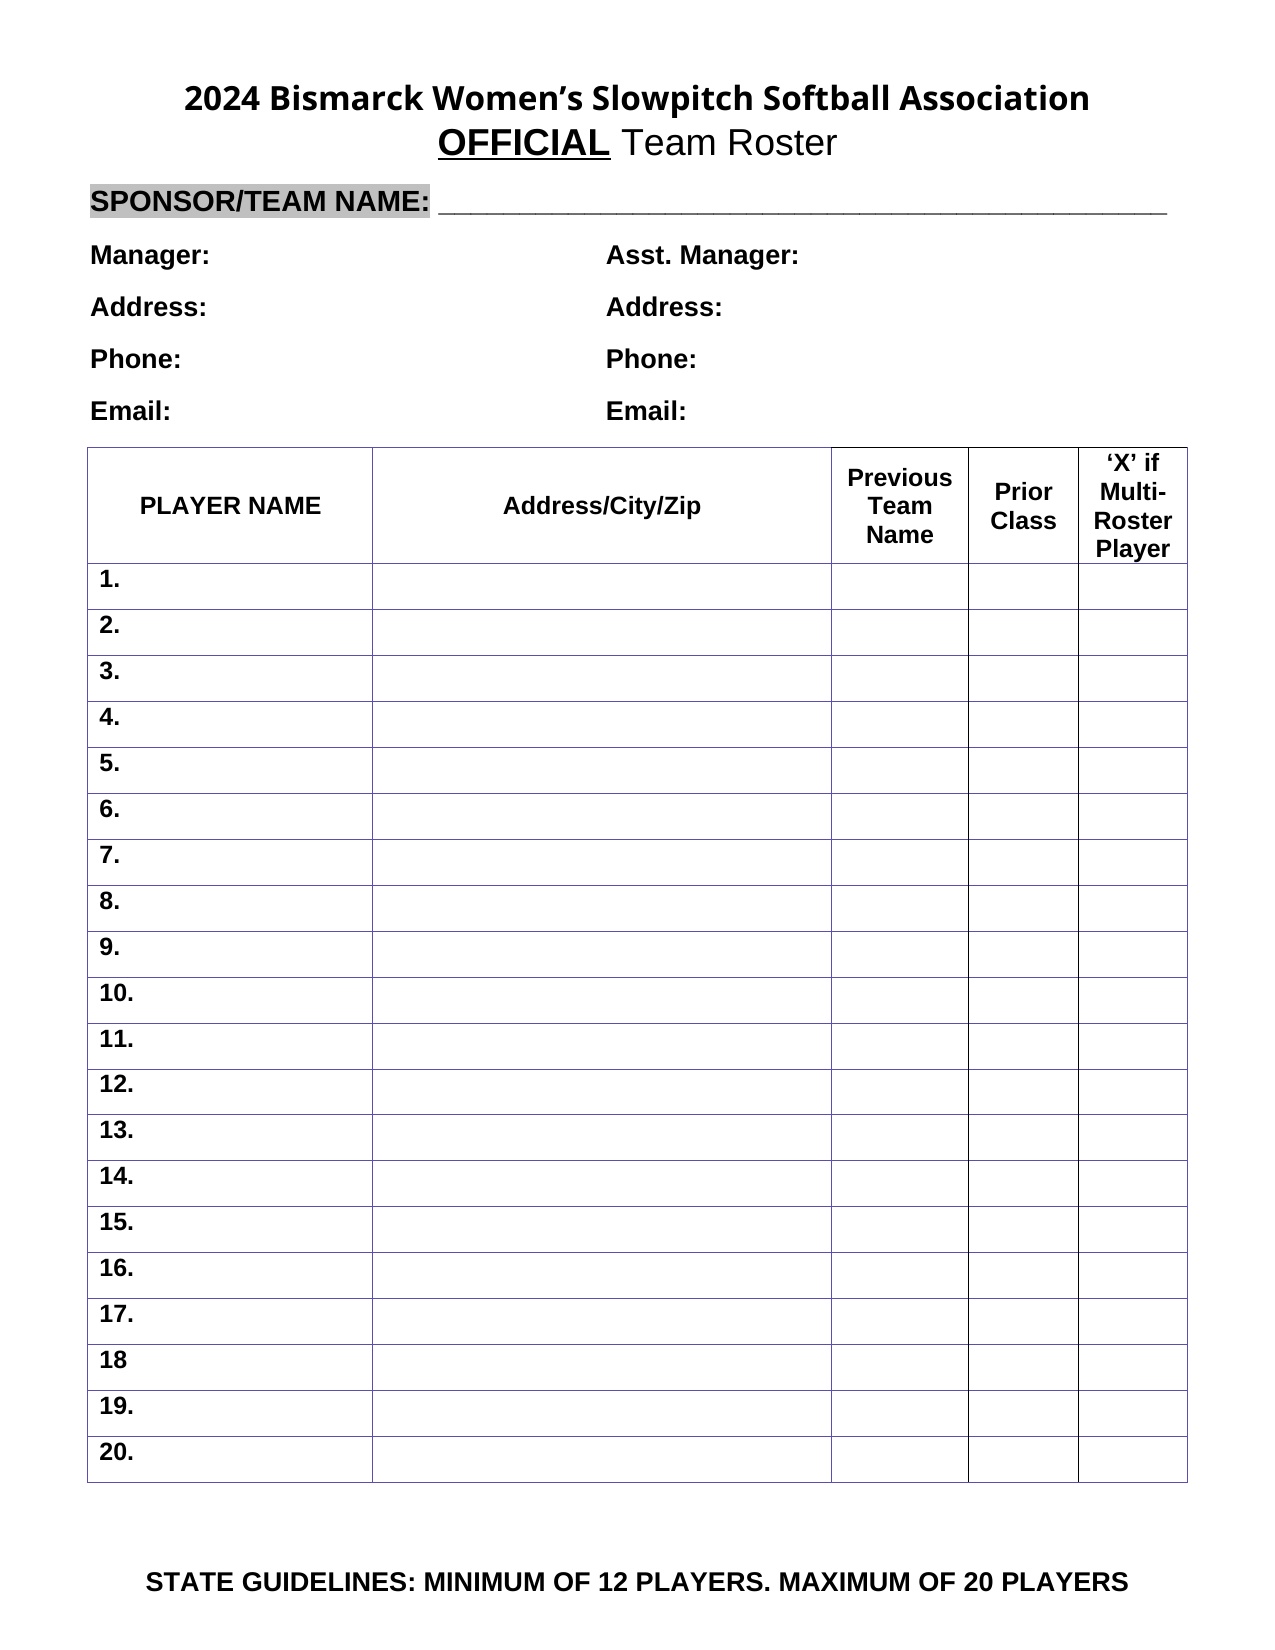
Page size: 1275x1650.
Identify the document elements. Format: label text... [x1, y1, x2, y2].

table_cell [969, 564, 1078, 609]
table_cell [373, 1161, 831, 1206]
table_cell [373, 794, 831, 839]
table_cell 8. [88, 886, 372, 931]
table_cell 3. [88, 656, 372, 701]
table_cell [832, 1070, 968, 1114]
table_cell [832, 1115, 968, 1160]
table_cell [969, 1161, 1078, 1206]
table_cell [832, 886, 968, 931]
table_cell 10. [88, 978, 372, 1022]
table_cell 4. [88, 702, 372, 747]
table_cell 1. [88, 564, 372, 609]
table_cell [373, 932, 831, 977]
table_cell [1079, 1253, 1187, 1298]
table_cell [1079, 1345, 1187, 1390]
table_cell [969, 840, 1078, 885]
table_cell 20. [88, 1437, 372, 1482]
table_cell [832, 1437, 968, 1482]
table_cell [832, 1391, 968, 1436]
table_cell [832, 1024, 968, 1068]
table_cell [969, 978, 1078, 1022]
table_cell [373, 1253, 831, 1298]
text STATE GUIDELINES: MINIMUM OF 12 PLAYERS. MAXIMUM OF 20 PLAYERS [90, 1566, 1185, 1597]
text Manager: Asst. Manager: [90, 239, 1185, 270]
table_cell 14. [88, 1161, 372, 1206]
table_cell [1079, 1070, 1187, 1114]
table_cell 16. [88, 1253, 372, 1298]
table_header ‘X’ if Multi- Roster Player [1079, 448, 1187, 563]
table_cell [1079, 1024, 1187, 1068]
text SPONSOR/TEAM NAME: _____________________________________________ [430, 184, 1185, 218]
table_cell [832, 564, 968, 609]
table_cell [1079, 840, 1187, 885]
table_cell 17. [88, 1299, 372, 1344]
table_cell [832, 1161, 968, 1206]
table_cell [969, 794, 1078, 839]
table_cell [1079, 932, 1187, 977]
table_cell 15. [88, 1207, 372, 1252]
table_cell [373, 1345, 831, 1390]
table_cell [373, 1207, 831, 1252]
table_cell [373, 840, 831, 885]
table_cell [832, 1345, 968, 1390]
table_header Previous Team Name [832, 448, 968, 563]
table_cell [373, 702, 831, 747]
table_cell 9. [88, 932, 372, 977]
table_cell [969, 1299, 1078, 1344]
table_cell [969, 1345, 1078, 1390]
table_cell [1079, 1115, 1187, 1160]
table_cell [1079, 564, 1187, 609]
table_cell [1079, 886, 1187, 931]
table_cell [969, 656, 1078, 701]
table_cell [832, 656, 968, 701]
text Email: Email: [90, 395, 1185, 426]
table_cell 18 [88, 1345, 372, 1390]
table_cell 11. [88, 1024, 372, 1068]
table_cell [969, 932, 1078, 977]
table_cell [373, 1299, 831, 1344]
table_cell [832, 1253, 968, 1298]
text 2024 Bismarck Women’s Slowpitch Softball Association [90, 75, 1185, 120]
table_cell [373, 1070, 831, 1114]
text Address: Address: [90, 291, 1185, 322]
table_cell [1079, 1207, 1187, 1252]
table_cell [969, 610, 1078, 655]
table_cell [1079, 656, 1187, 701]
table_cell [373, 978, 831, 1022]
table_cell [832, 840, 968, 885]
table_cell [373, 1437, 831, 1482]
table_cell [373, 656, 831, 701]
table_cell [832, 1299, 968, 1344]
table_cell [373, 564, 831, 609]
table_cell [969, 1024, 1078, 1068]
table_cell [1079, 1391, 1187, 1436]
table_cell [1079, 1161, 1187, 1206]
table_header Address/City/Zip [373, 448, 831, 563]
table_cell [832, 748, 968, 793]
text Phone: Phone: [90, 343, 1185, 374]
text OFFICIAL Team Roster [90, 120, 1185, 163]
table_cell [969, 1437, 1078, 1482]
table_cell [832, 978, 968, 1022]
table_cell [373, 886, 831, 931]
table_cell [969, 886, 1078, 931]
table_header Prior Class [969, 448, 1078, 563]
table_cell [832, 932, 968, 977]
table_cell [373, 1115, 831, 1160]
table_cell [1079, 610, 1187, 655]
table_cell 19. [88, 1391, 372, 1436]
table_cell 7. [88, 840, 372, 885]
table_cell 2. [88, 610, 372, 655]
table_cell [969, 1207, 1078, 1252]
table_cell [373, 1024, 831, 1068]
table_cell [832, 702, 968, 747]
table_cell [969, 702, 1078, 747]
table_cell 12. [88, 1070, 372, 1114]
table_cell [1079, 794, 1187, 839]
table_cell [832, 610, 968, 655]
table_header PLAYER NAME [88, 448, 372, 563]
table_cell [832, 794, 968, 839]
table_cell [373, 1391, 831, 1436]
table_cell [1079, 1299, 1187, 1344]
table_cell [1079, 1437, 1187, 1482]
table_cell 13. [88, 1115, 372, 1160]
table_cell [969, 748, 1078, 793]
table_cell [969, 1070, 1078, 1114]
table_cell [373, 748, 831, 793]
table_cell [969, 1115, 1078, 1160]
table_cell 5. [88, 748, 372, 793]
table_cell [1079, 748, 1187, 793]
table_cell [969, 1391, 1078, 1436]
table_cell [1079, 702, 1187, 747]
table_cell 6. [88, 794, 372, 839]
table_cell [1079, 978, 1187, 1022]
table_cell [373, 610, 831, 655]
table_cell [969, 1253, 1078, 1298]
table_cell [832, 1207, 968, 1252]
